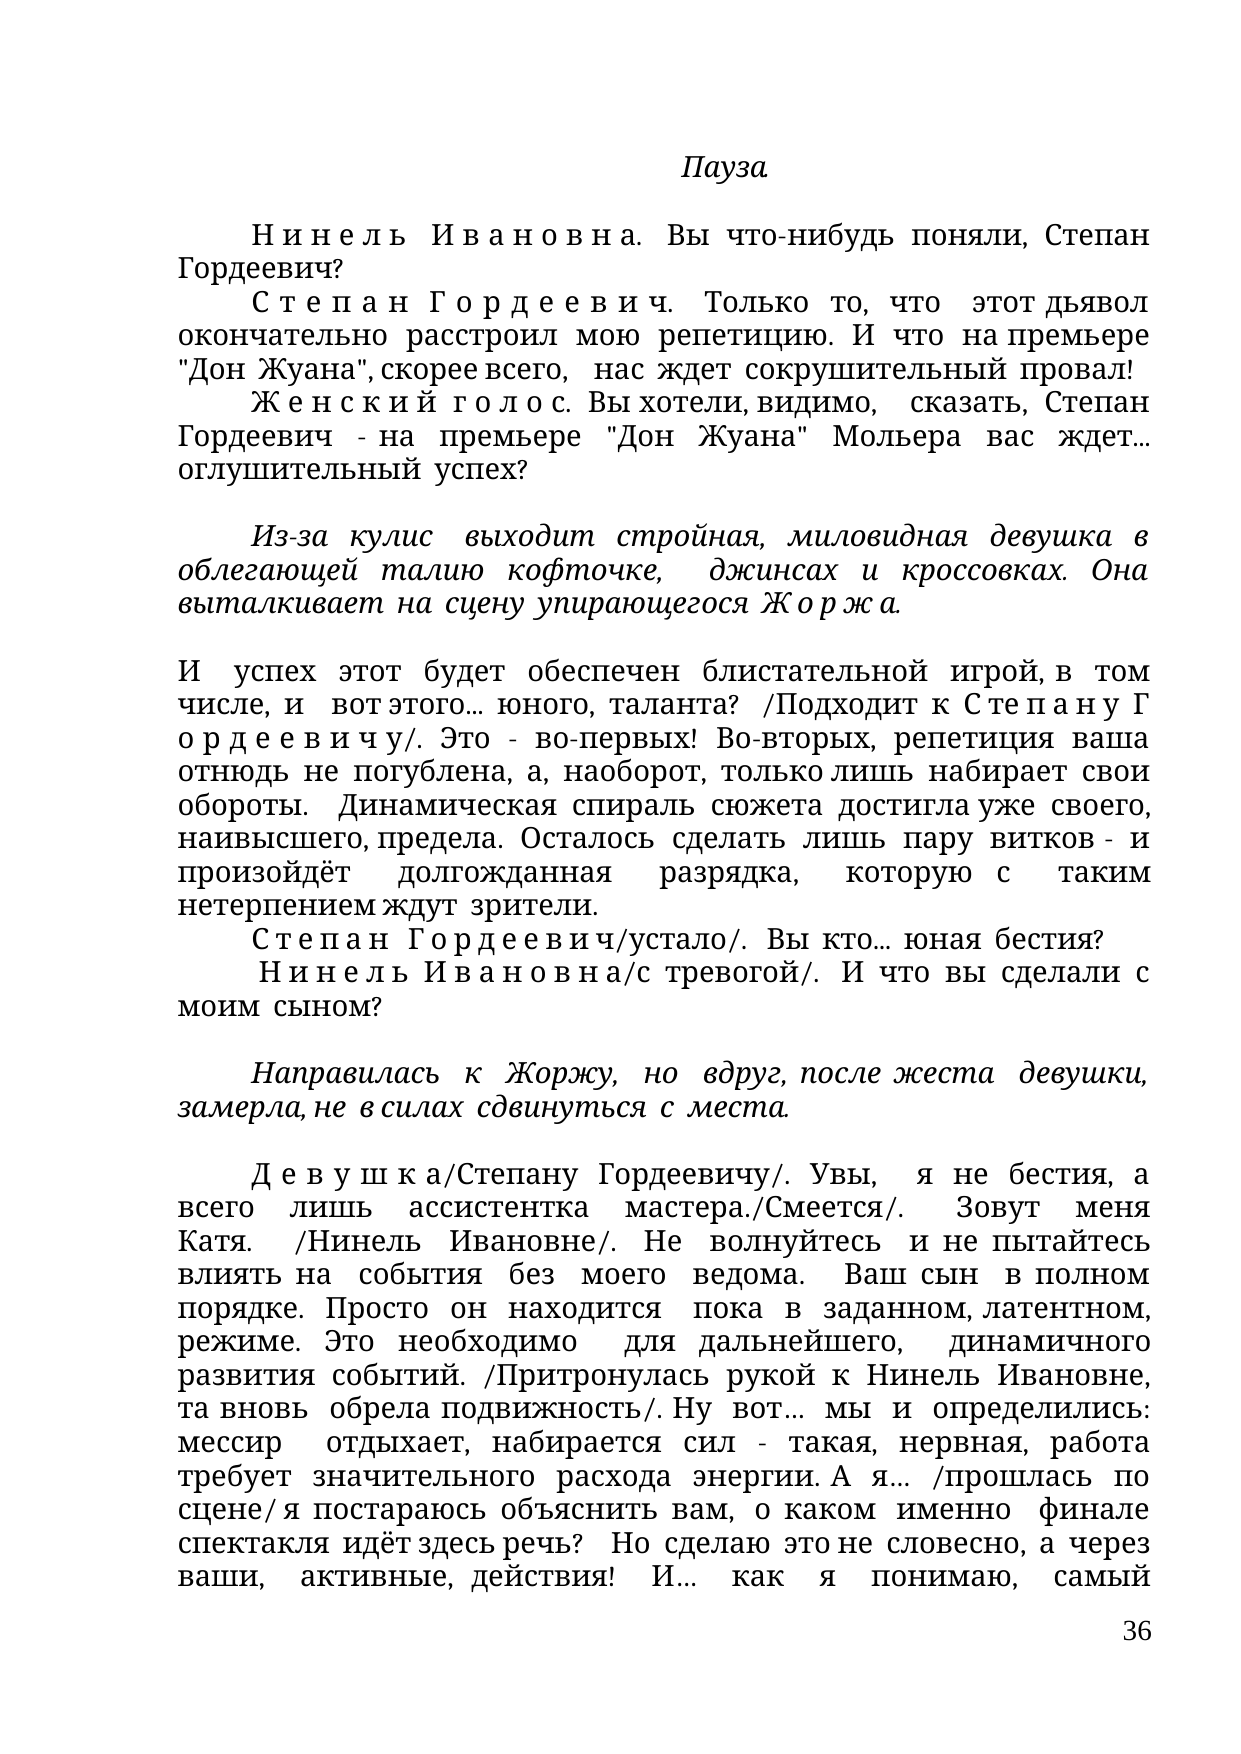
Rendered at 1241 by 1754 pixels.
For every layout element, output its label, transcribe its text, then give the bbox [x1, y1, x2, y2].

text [177, 1158, 1152, 1594]
text Пауза. [177, 152, 1152, 185]
text С т е п а н Г о р д е е в и ч. Только то, что этот дьявол окончательно расстроил мою репетицию. И что на премьере "Дон Жуана", скорее всего, нас ждет сокрушительный провал! [177, 286, 1152, 386]
text Из-за кулис выходит стройная, миловидная девушка в облегающей талию кофточке, джинсах и кроссовках. Она выталкивает на сцену упирающегося Ж о р ж а. [177, 521, 1152, 621]
text Н и н е л ь И в а н о в н а/с тревогой/. И что вы сделали с моим сыном? [177, 957, 1152, 1024]
text Ж е н с к и й г о л о с. Вы хотели, видимо, сказать, Степан Гордеевич - на премьере "Дон Жуана" Мольера вас ждет... оглушительный успех? [177, 386, 1152, 487]
text Н и н е л ь И в а н о в н а. Вы что-нибудь поняли, Степан Гордеевич? [177, 219, 1152, 286]
text Направилась к Жоржу, но вдруг, после жеста девушки, замерла, не в силах сдвинуться с места. [177, 1057, 1152, 1124]
text С т е п а н Г о р д е е в и ч/устало/. Вы кто... юная бестия? [177, 923, 1152, 957]
text И успех этот будет обеспечен блистательной игрой, в том числе, и вот этого... юного, таланта? /Подходит к С те п а н у Г о р д е е в и ч у/. Это - во-первых! Во-вторых, репетиция ваша отнюдь не погублена, а, наоборот, только лишь набирает свои обороты. Динамическая спираль сюжета достигла уже своего, наивысшего, предела. Осталось сделать лишь пару витков - и произойдёт долгожданная разрядка, которую с таким нетерпением ждут зрители. [177, 655, 1152, 923]
